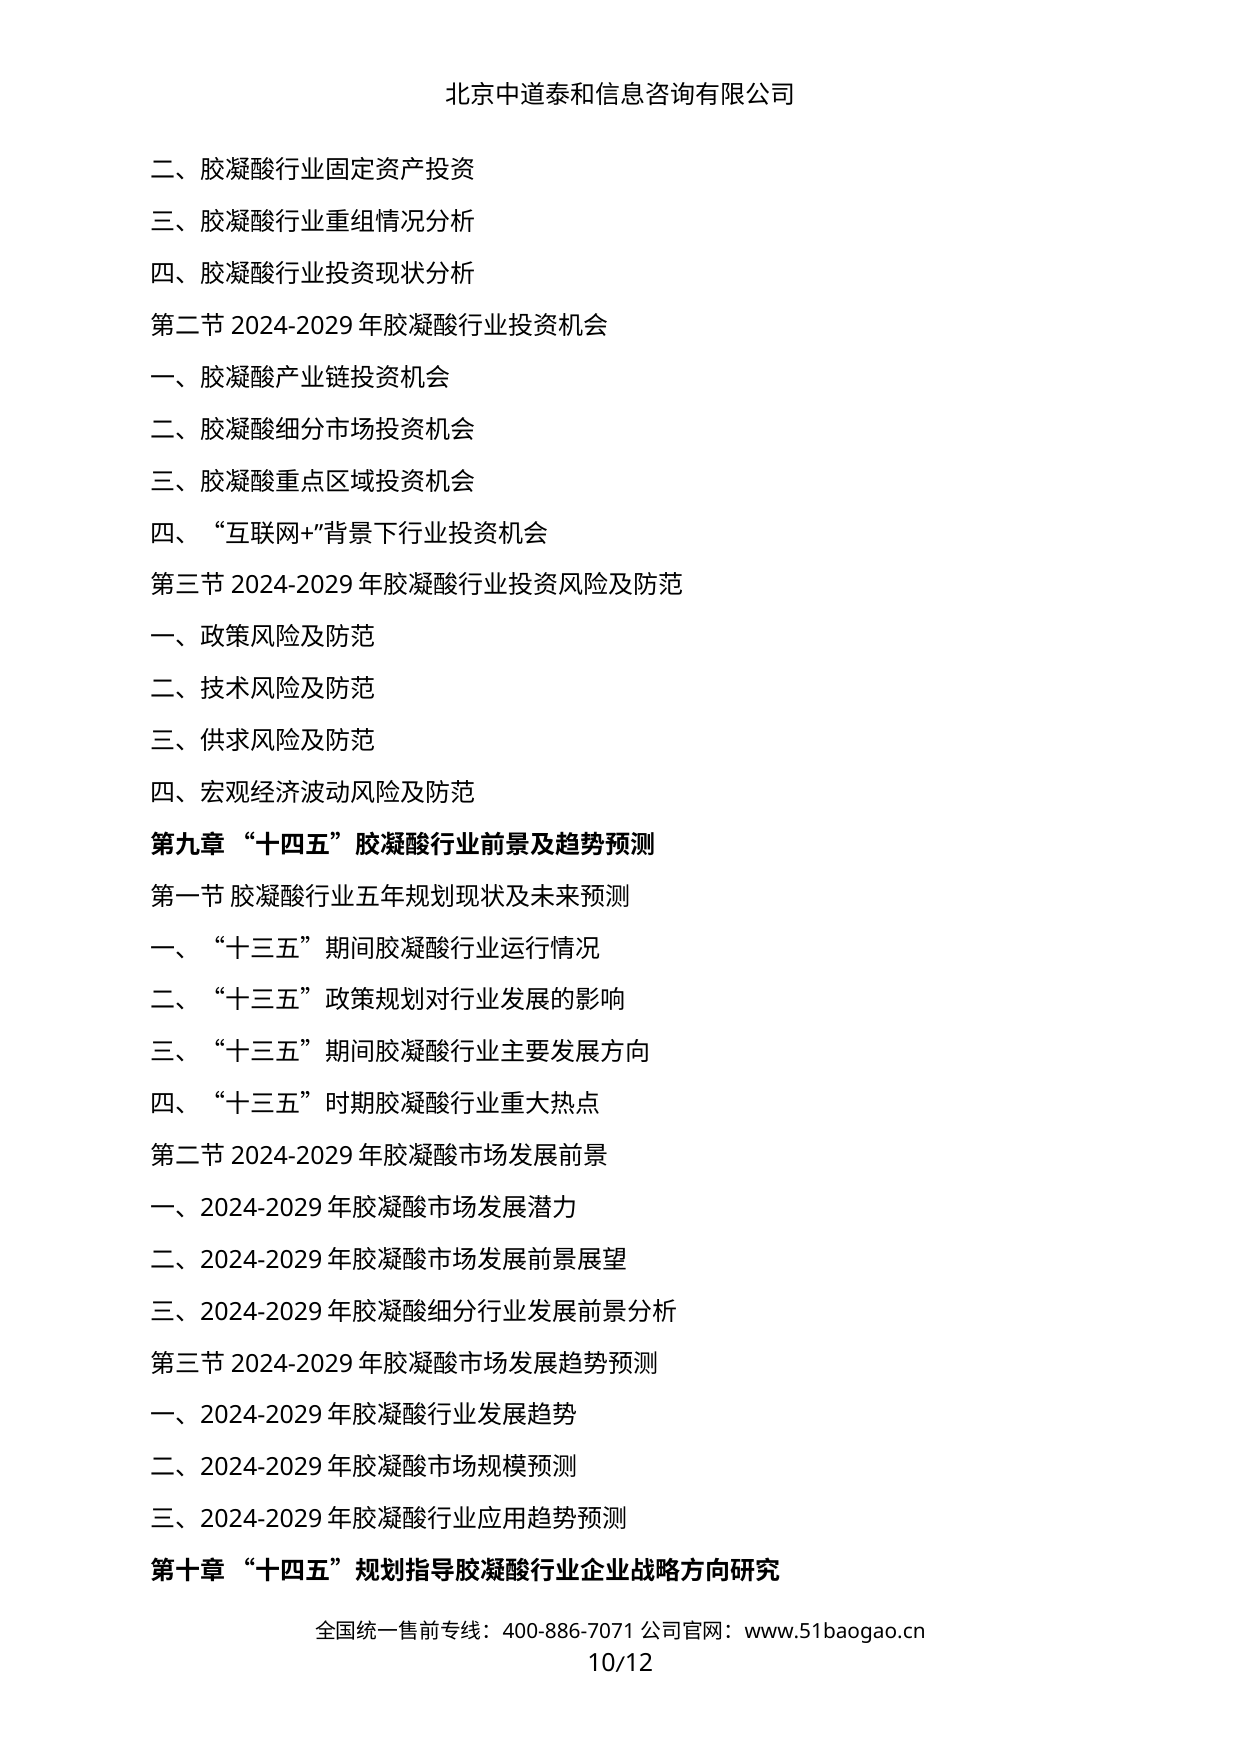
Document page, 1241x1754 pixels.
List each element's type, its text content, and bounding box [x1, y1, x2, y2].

text 第二节 2024-2029年胶凝酸市场发展前景 [150, 1136, 1090, 1172]
text 二、技术风险及防范 [150, 669, 1090, 705]
text 二、胶凝酸细分市场投资机会 [150, 409, 1090, 446]
text 三、2024-2029年胶凝酸行业应用趋势预测 [150, 1499, 1090, 1535]
text 第九章 “十四五”胶凝酸行业前景及趋势预测 [150, 824, 1090, 861]
text 一、政策风险及防范 [150, 617, 1090, 653]
text 一、2024-2029年胶凝酸行业发展趋势 [150, 1395, 1090, 1431]
text 二、“十三五”政策规划对行业发展的影响 [150, 980, 1090, 1016]
text 四、宏观经济波动风险及防范 [150, 772, 1090, 809]
text 三、胶凝酸重点区域投资机会 [150, 461, 1090, 497]
text 三、2024-2029年胶凝酸细分行业发展前景分析 [150, 1291, 1090, 1327]
text 三、供求风险及防范 [150, 721, 1090, 757]
text 三、胶凝酸行业重组情况分析 [150, 202, 1090, 238]
text 二、2024-2029年胶凝酸市场规模预测 [150, 1447, 1090, 1483]
text 四、胶凝酸行业投资现状分析 [150, 254, 1090, 290]
text 一、胶凝酸产业链投资机会 [150, 357, 1090, 394]
text 三、“十三五”期间胶凝酸行业主要发展方向 [150, 1032, 1090, 1068]
text 第三节 2024-2029年胶凝酸市场发展趋势预测 [150, 1343, 1090, 1379]
text 第三节 2024-2029年胶凝酸行业投资风险及防范 [150, 565, 1090, 601]
text 一、2024-2029年胶凝酸市场发展潜力 [150, 1187, 1090, 1224]
text 二、2024-2029年胶凝酸市场发展前景展望 [150, 1239, 1090, 1276]
text 第十章 “十四五”规划指导胶凝酸行业企业战略方向研究 [150, 1551, 1090, 1587]
text 第一节 胶凝酸行业五年规划现状及未来预测 [150, 876, 1090, 912]
text 第二节 2024-2029年胶凝酸行业投资机会 [150, 306, 1090, 342]
text 二、胶凝酸行业固定资产投资 [150, 150, 1090, 186]
text 一、“十三五”期间胶凝酸行业运行情况 [150, 928, 1090, 964]
text 四、“互联网+”背景下行业投资机会 [150, 513, 1090, 549]
text 四、“十三五”时期胶凝酸行业重大热点 [150, 1084, 1090, 1120]
